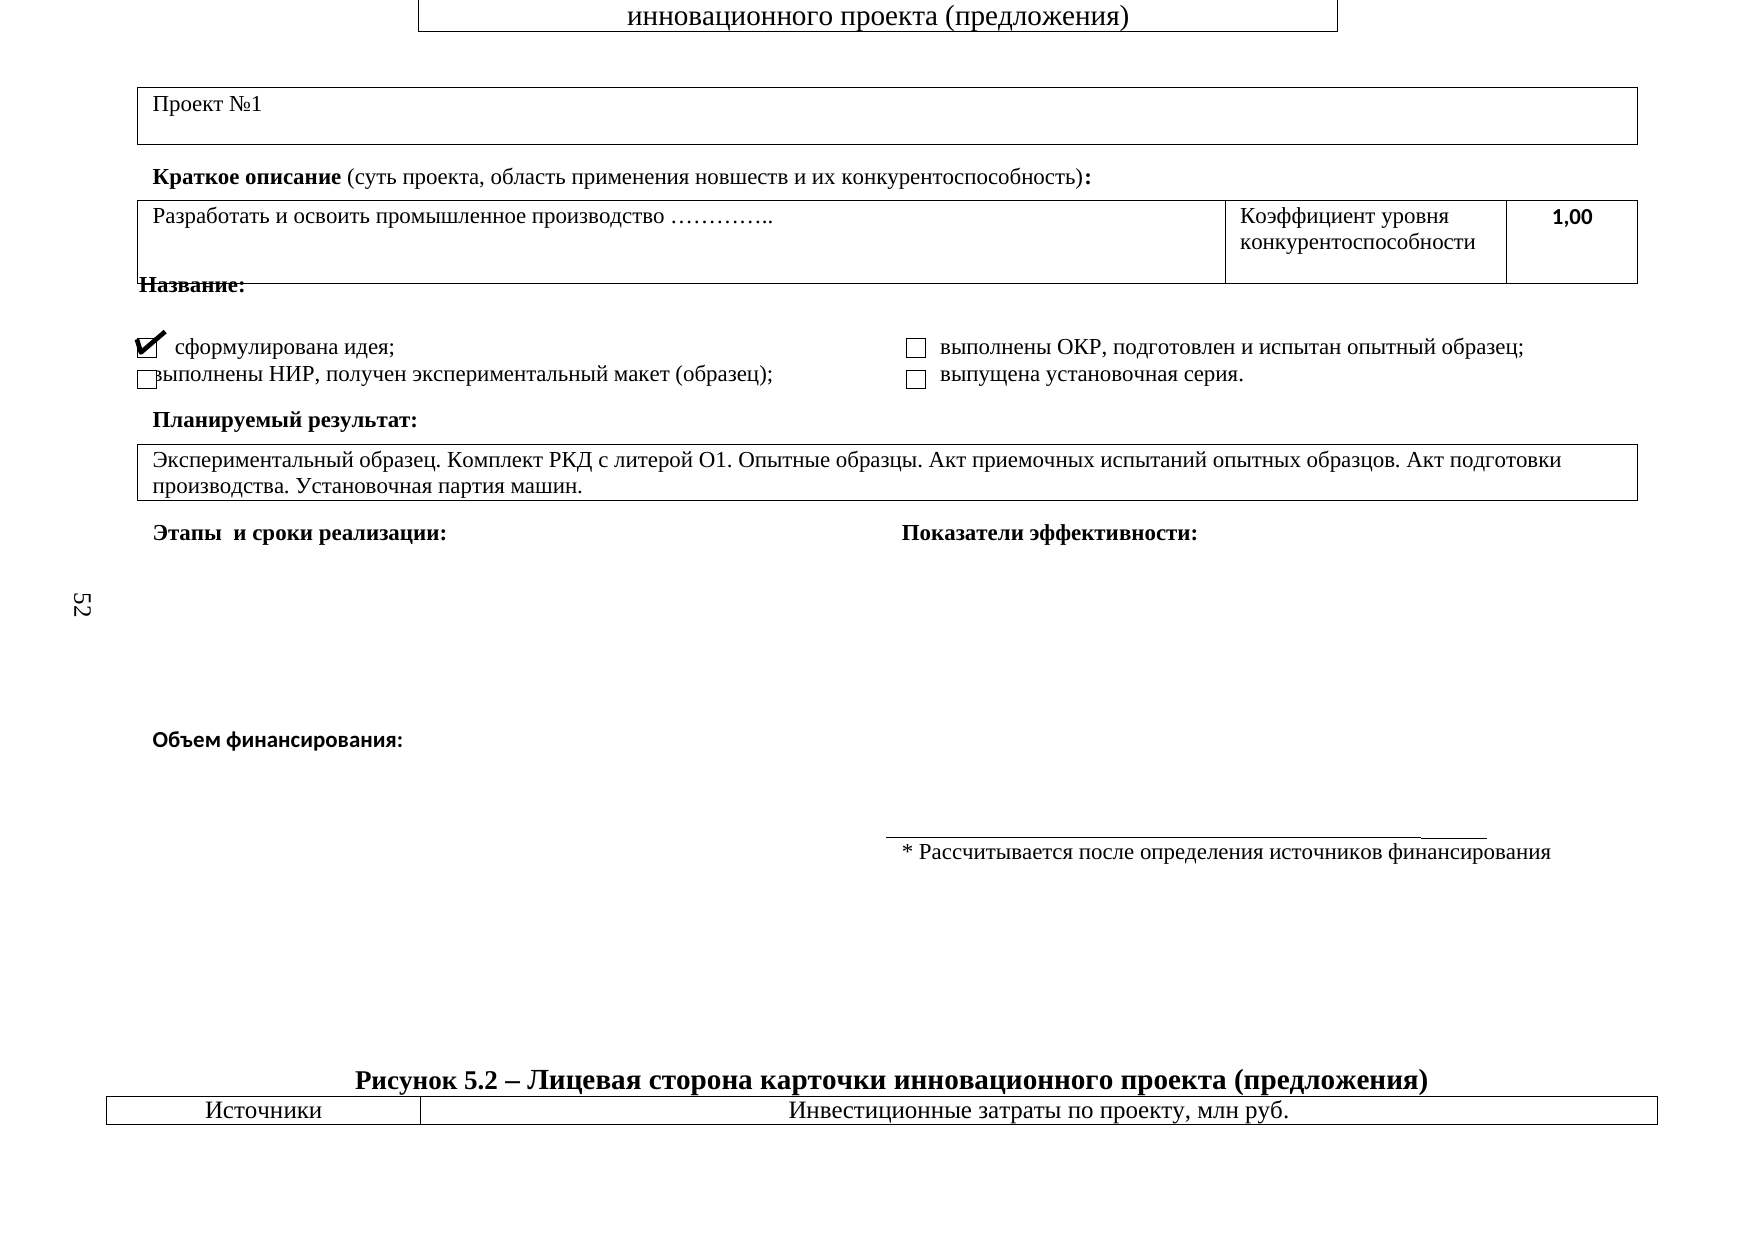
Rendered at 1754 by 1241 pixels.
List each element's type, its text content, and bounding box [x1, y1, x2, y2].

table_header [107, 1097, 420, 1124]
text Рисунок 5.2 – Лицевая сторона карточки инновационного проекта (предложения) [118, 1062, 1636, 1096]
table_header Инвестиционные затраты по проекту, млн руб. [421, 1097, 1657, 1124]
